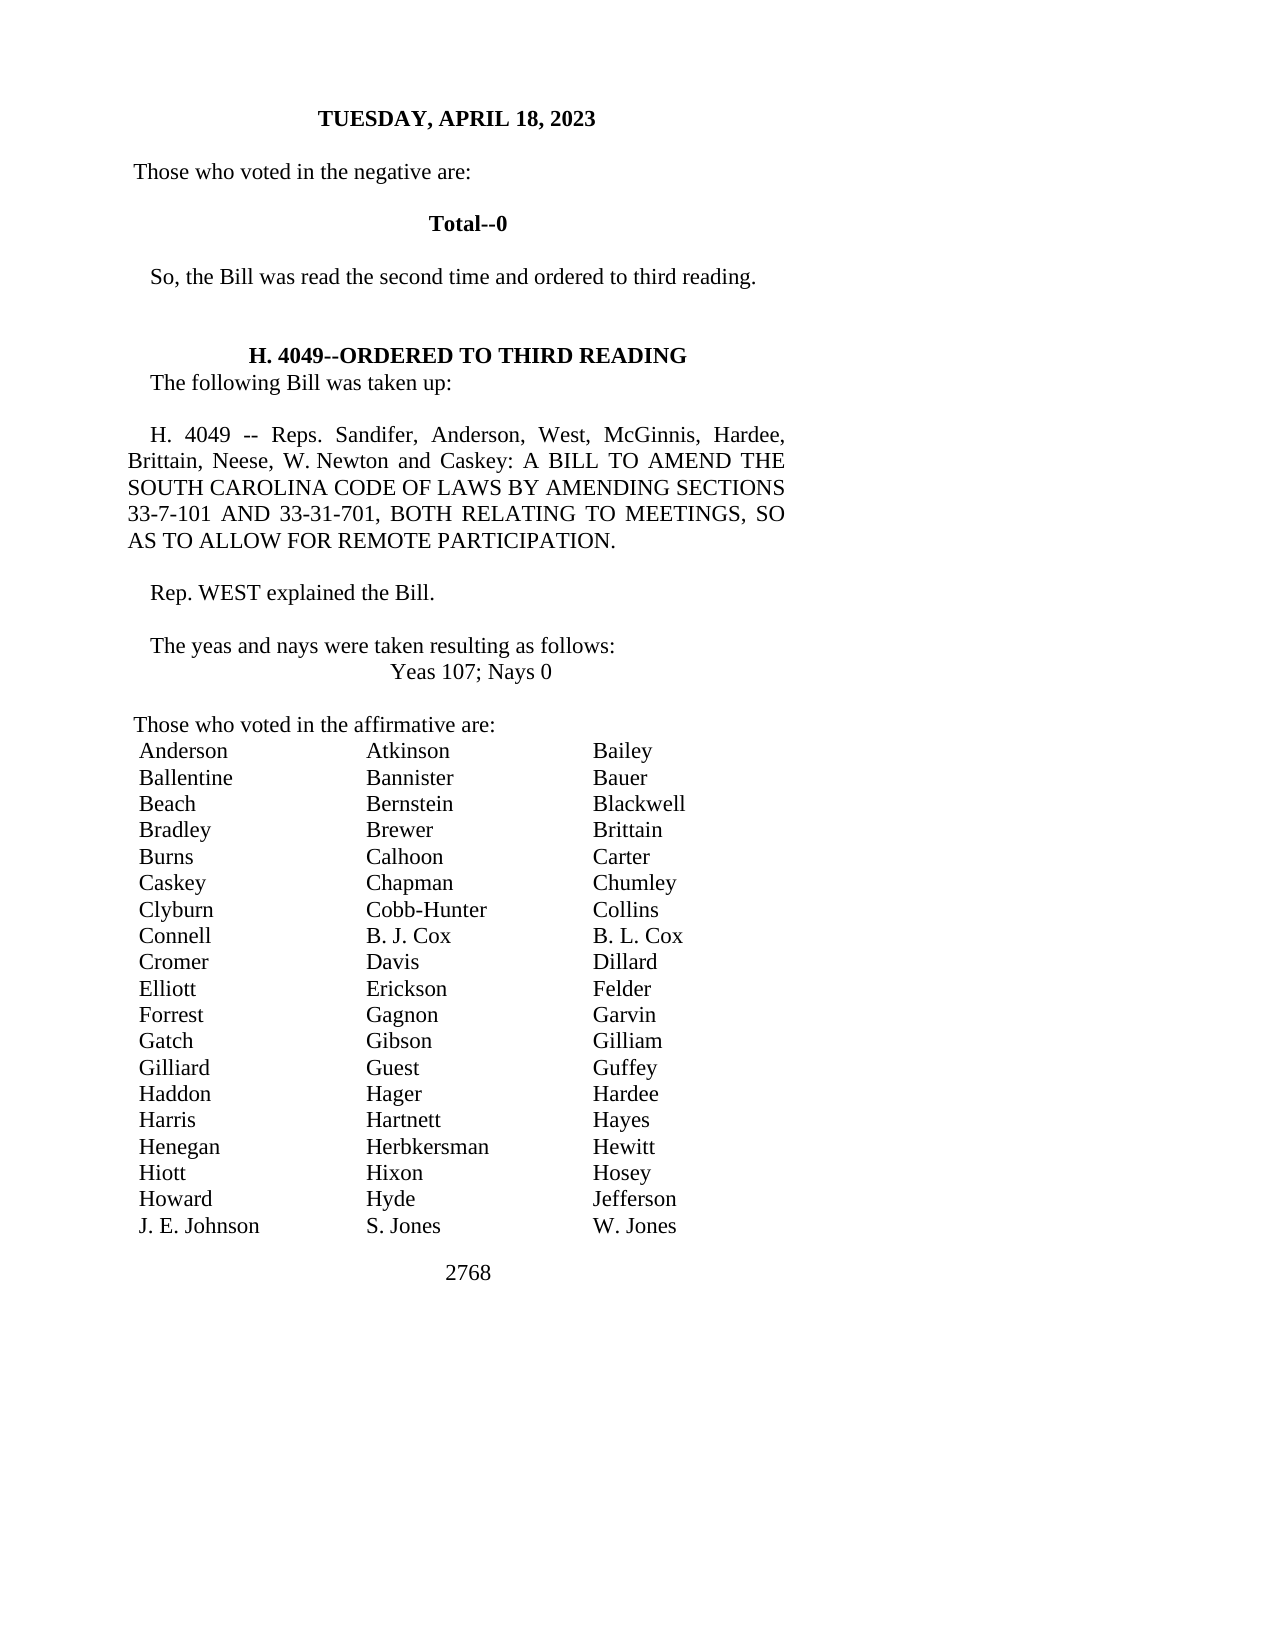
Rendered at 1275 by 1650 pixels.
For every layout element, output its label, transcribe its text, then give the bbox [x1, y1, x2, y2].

text Those who voted in the affirmative are: [127, 711, 786, 737]
table_cell Hiott [128, 1159, 354, 1186]
table_cell Harris [128, 1106, 354, 1133]
table_cell Hosey [581, 1159, 808, 1186]
table_cell Forrest [128, 1001, 354, 1027]
table_cell Beach [128, 790, 354, 817]
table_cell Howard [128, 1186, 354, 1212]
table_cell Bannister [355, 764, 581, 790]
text Rep. WEST explained the Bill. [127, 579, 786, 606]
table_cell Brewer [355, 817, 581, 843]
table_cell Bernstein [355, 790, 581, 817]
table_cell Gilliard [128, 1054, 354, 1080]
table_cell Hager [355, 1080, 581, 1106]
table_cell Collins [581, 896, 808, 922]
table_cell Clyburn [128, 896, 354, 922]
table_cell Henegan [128, 1133, 354, 1159]
text H. 4049 -- Reps. Sandifer, Anderson, West, McGinnis, Hardee, Brittain, Neese, W. Newton and Caskey: A BILL TO AMEND THE SOUTH CAROLINA CODE OF LAWS BY AMENDING SECTIONS 33-7-101 AND 33-31-701, BOTH RELATING TO MEETINGS, SO AS TO ALLOW FOR REMOTE PARTICIPATION. [127, 421, 786, 553]
table_cell Haddon [128, 1080, 354, 1106]
table_cell Jefferson [581, 1186, 808, 1212]
table_header Bailey [581, 738, 808, 764]
table_cell Gatch [128, 1028, 354, 1054]
table_cell Hyde [355, 1186, 581, 1212]
table_cell S. Jones [355, 1212, 581, 1238]
table_cell Bradley [128, 817, 354, 843]
table_cell Calhoon [355, 843, 581, 869]
table_cell Cromer [128, 948, 354, 975]
table_cell Herbkersman [355, 1133, 581, 1159]
text H. 4049--ORDERED TO THIRD READING [127, 342, 786, 368]
table_cell B. J. Cox [355, 922, 581, 948]
table_cell Burns [128, 843, 354, 869]
text Total--0 [127, 210, 786, 237]
table_cell Garvin [581, 1001, 808, 1027]
table_cell B. L. Cox [581, 922, 808, 948]
table_cell Caskey [128, 869, 354, 896]
table_cell Dillard [581, 948, 808, 975]
table_cell Gibson [355, 1028, 581, 1054]
table_cell Bauer [581, 764, 808, 790]
table_cell Connell [128, 922, 354, 948]
table_header Atkinson [355, 738, 581, 764]
table_cell Felder [581, 975, 808, 1001]
table_cell Guffey [581, 1054, 808, 1080]
table_header Anderson [128, 738, 354, 764]
table_cell Guest [355, 1054, 581, 1080]
table_cell Hayes [581, 1106, 808, 1133]
table_cell Carter [581, 843, 808, 869]
table_cell J. E. Johnson [128, 1212, 354, 1238]
table_cell Brittain [581, 817, 808, 843]
table_cell Chumley [581, 869, 808, 896]
table_cell Gilliam [581, 1028, 808, 1054]
table_cell Cobb-Hunter [355, 896, 581, 922]
table_cell Hardee [581, 1080, 808, 1106]
table_cell Davis [355, 948, 581, 975]
text Those who voted in the negative are: [127, 158, 786, 184]
table_cell Erickson [355, 975, 581, 1001]
table_cell Hewitt [581, 1133, 808, 1159]
table_cell W. Jones [581, 1212, 808, 1238]
text The following Bill was taken up: [127, 368, 786, 395]
table_cell Hartnett [355, 1106, 581, 1133]
table_cell Hixon [355, 1159, 581, 1186]
table_cell Gagnon [355, 1001, 581, 1027]
table_cell Blackwell [581, 790, 808, 817]
text The yeas and nays were taken resulting as follows: [127, 632, 786, 658]
text Yeas 107; Nays 0 [127, 658, 786, 685]
table_cell Elliott [128, 975, 354, 1001]
table_cell Chapman [355, 869, 581, 896]
text So, the Bill was read the second time and ordered to third reading. [127, 263, 786, 289]
table_cell Ballentine [128, 764, 354, 790]
